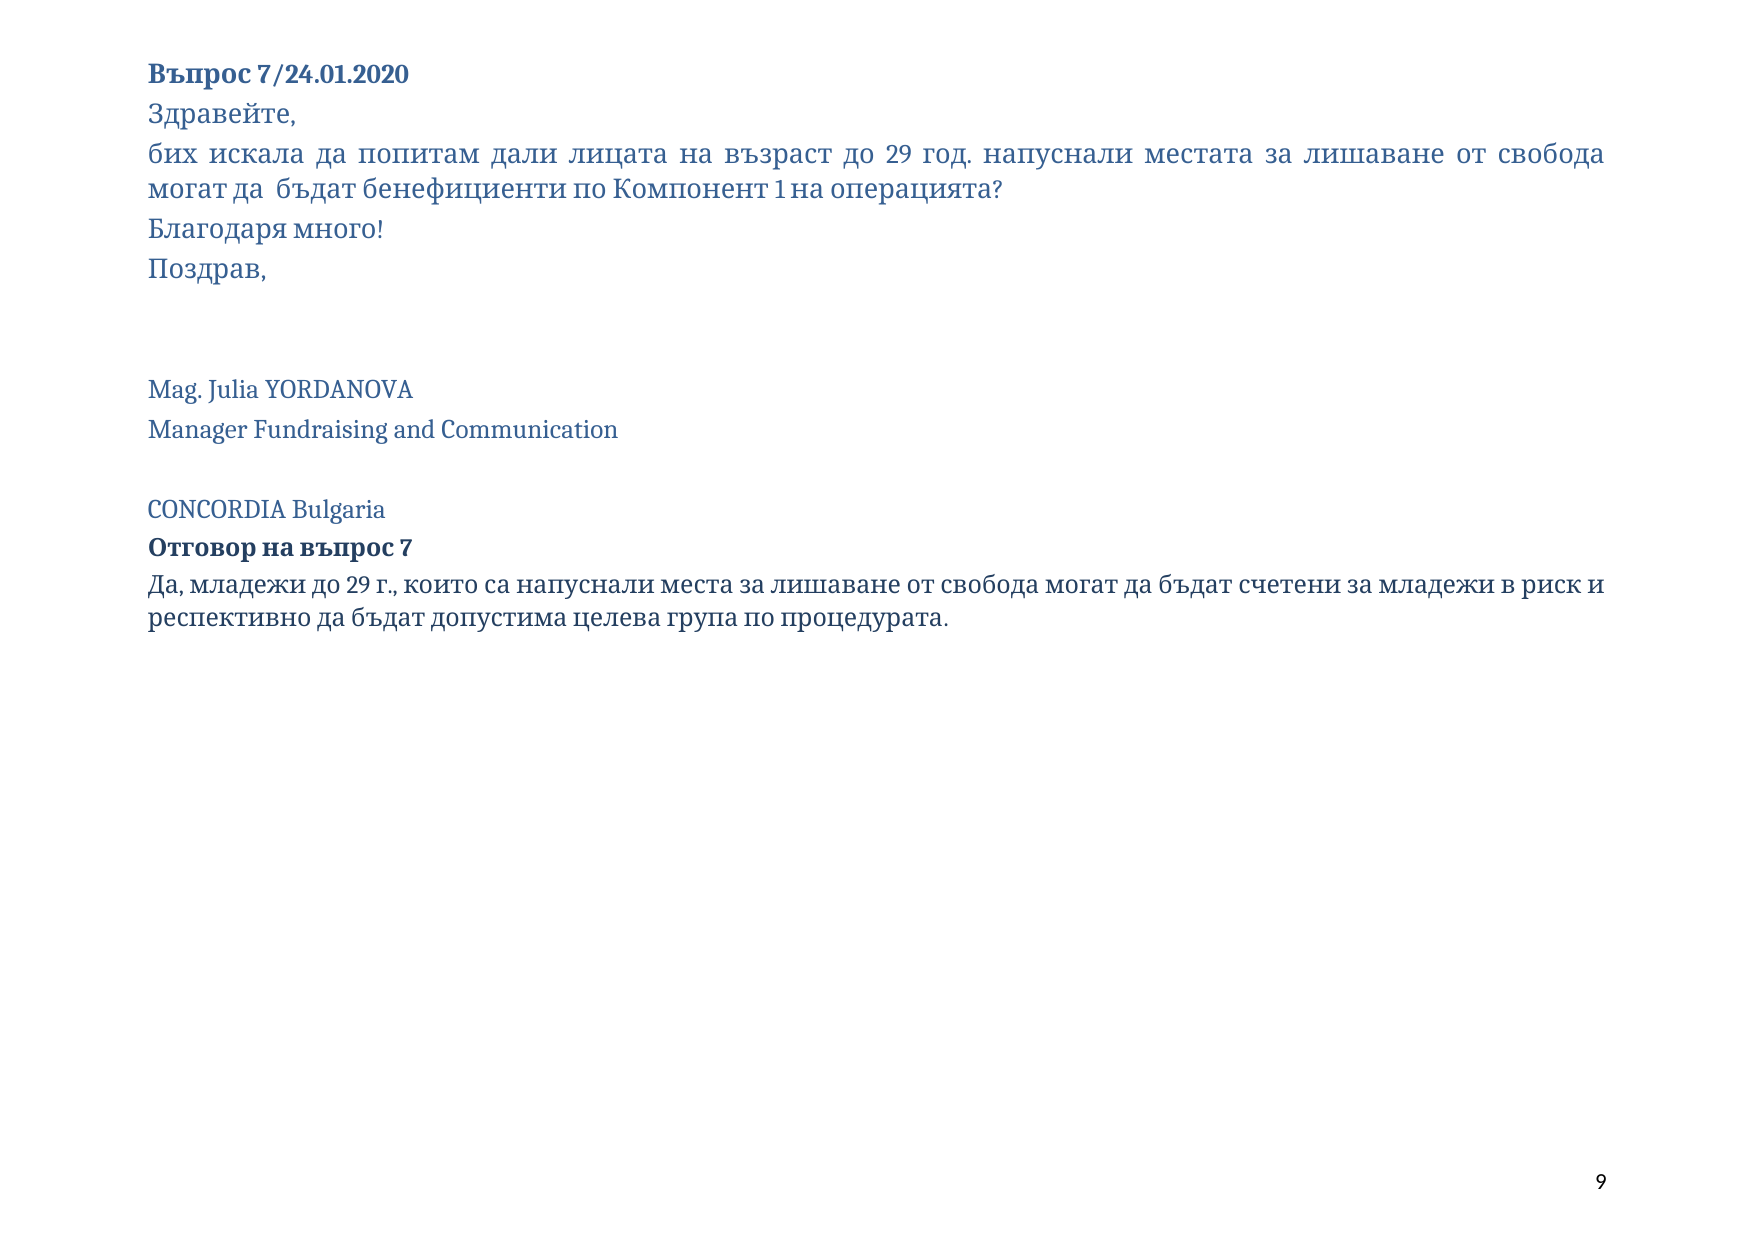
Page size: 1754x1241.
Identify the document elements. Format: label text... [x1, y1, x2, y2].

subtitle Благодаря много! [148, 214, 1606, 246]
subtitle Manager Fundraising and Communication [148, 414, 1606, 445]
subtitle Да, младежи до 29 г., които са напуснали места за лишаване от свобода могат да бъдат счетени за младежи в риск и респективно да бъдат допустима целева група по процедурата. [148, 571, 1606, 633]
subtitle CONCORDIA Bulgaria [148, 494, 1606, 525]
subtitle Отговор на въпрос 7 [148, 534, 1606, 562]
subtitle Mag. Julia YORDANOVA [148, 374, 1606, 405]
subtitle бих искала да попитам дали лицата на възраст до 29 год. напуснали местата за лишаване от свобода могат да бъдат бенефициенти по Компонент 1 на операцията? [148, 139, 1606, 206]
subtitle Поздрав, [148, 254, 1606, 286]
subtitle Въпрос 7/24.01.2020 [148, 59, 1606, 90]
subtitle Здравейте, [148, 99, 1606, 130]
